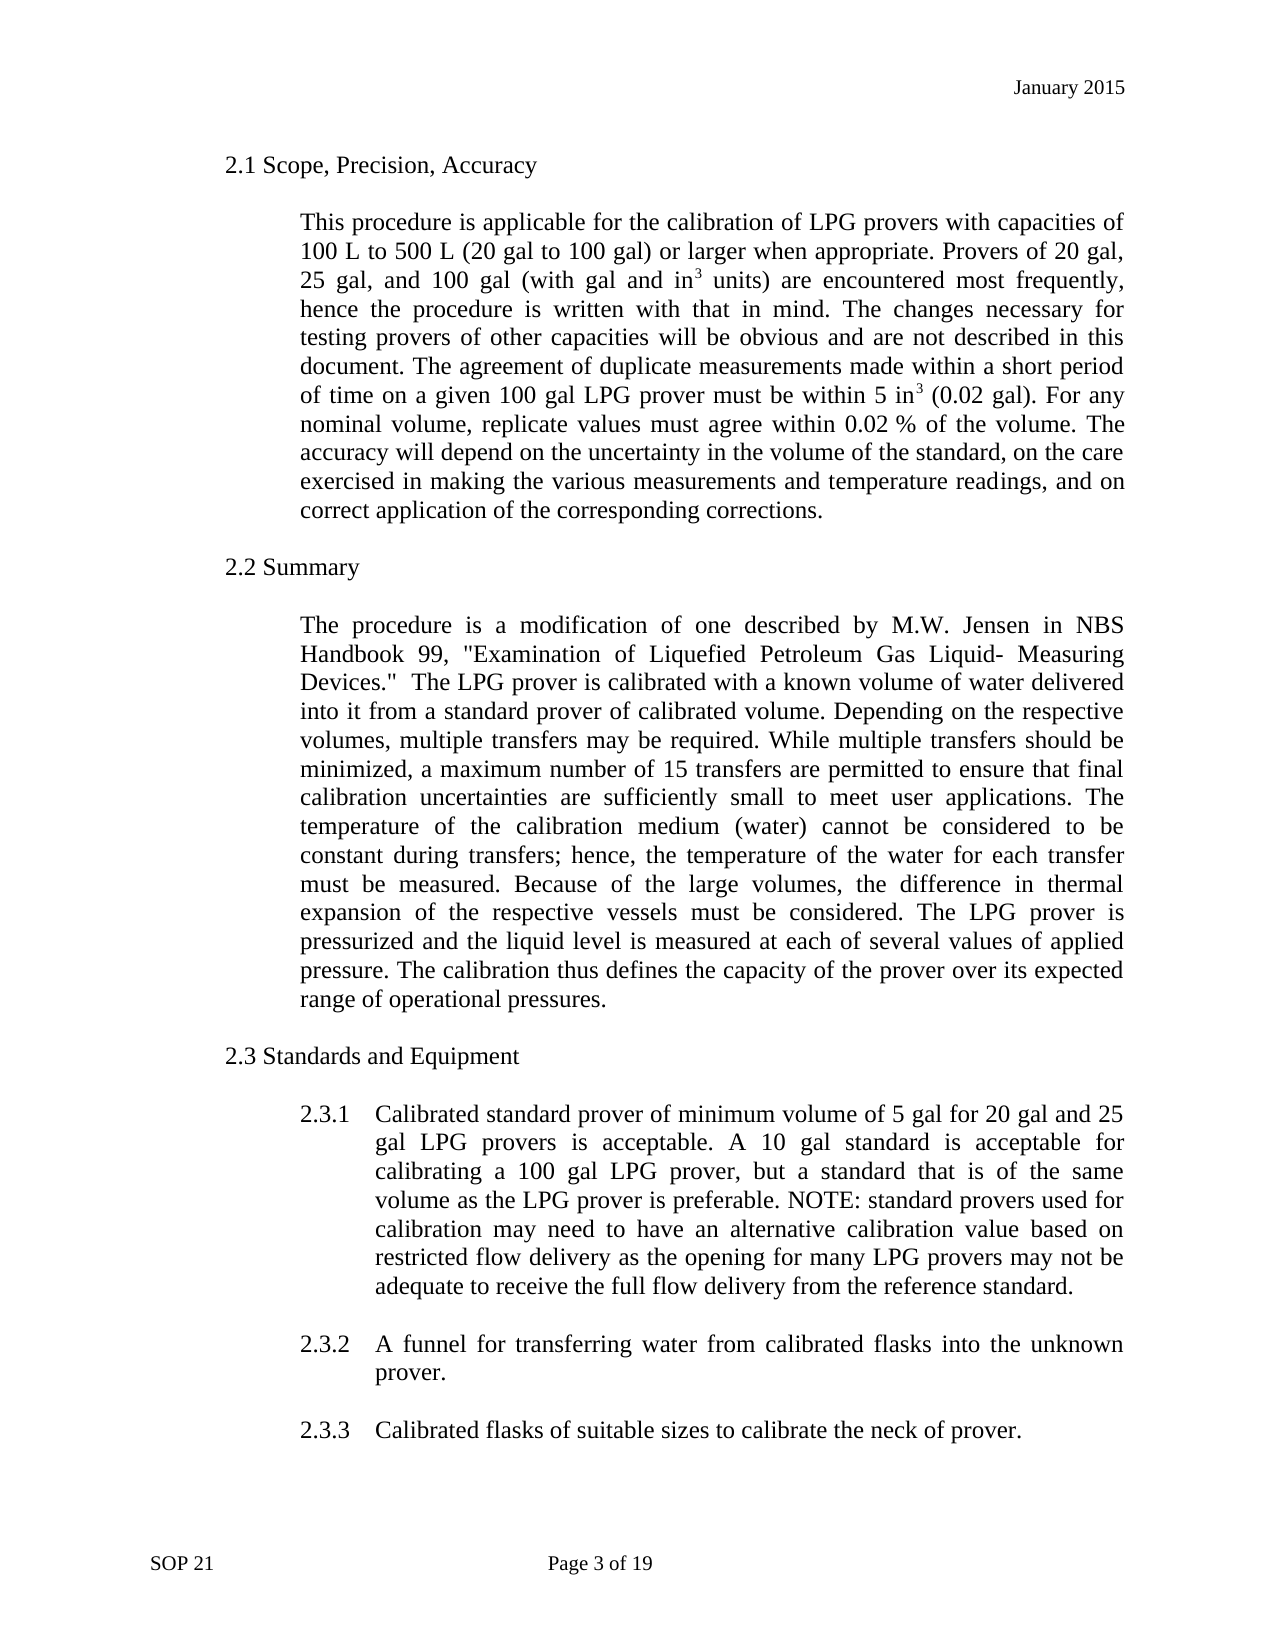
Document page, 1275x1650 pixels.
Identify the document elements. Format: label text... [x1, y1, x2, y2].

list Calibrated standard prover of minimum volume of 5 gal for 20 gal and 25 gal LPG provers is acceptable. A 10 gal standard is acceptable for calibrating a 100 gal LPG prover, but a standard that is of the same volume as the LPG prover is preferable. NOTE: standard provers used for calibration may need to have an alternative calibration value based on restricted flow delivery as the opening for many LPG provers may not be adequate to receive the full flow delivery from the reference standard. [300, 1099, 1125, 1300]
list Summary [225, 552, 1125, 581]
list Standards and Equipment [225, 1041, 1125, 1070]
list Calibrated flasks of suitable sizes to calibrate the neck of prover. [300, 1415, 1125, 1444]
list A funnel for transferring water from calibrated flasks into the unknown prover. [300, 1329, 1125, 1386]
text The procedure is a modification of one described by M.W. Jensen in NBS Handbook 99, "Examination of Liquefied Petroleum Gas Liquid- Measuring Devices." The LPG prover is calibrated with a known volume of water delivered into it from a standard prover of calibrated volume. Depending on the respective volumes, multiple transfers may be required. While multiple transfers should be minimized, a maximum number of 15 transfers are permitted to ensure that final calibration uncertainties are sufficiently small to meet user applications. The temperature of the calibration medium (water) cannot be considered to be constant during transfers; hence, the temperature of the water for each transfer must be measured. Because of the large volumes, the difference in thermal expansion of the respective vessels must be considered. The LPG prover is pressurized and the liquid level is measured at each of several values of applied pressure. The calibration thus defines the capacity of the prover over its expected range of operational pressures. [300, 610, 1125, 1012]
text This procedure is applicable for the calibration of LPG provers with capacities of 100 L to 500 L (20 gal to 100 gal) or larger when appropriate. Provers of 20 gal, 25 gal, and 100 gal (with gal and in3 units) are encountered most frequently, hence the procedure is written with that in mind. The changes necessary for testing provers of other capacities will be obvious and are not described in this document. The agreement of duplicate measurements made within a short period of time on a given 100 gal LPG prover must be within 5 in3 (0.02 gal). For any nominal volume, replicate values must agree within 0.02 % of the volume. The accuracy will depend on the uncertainty in the volume of the standard, on the care exercised in making the various measurements and temperature readings, and on correct application of the corresponding corrections. [225, 207, 1125, 524]
list Scope, Precision, Accuracy [225, 150, 1125, 179]
